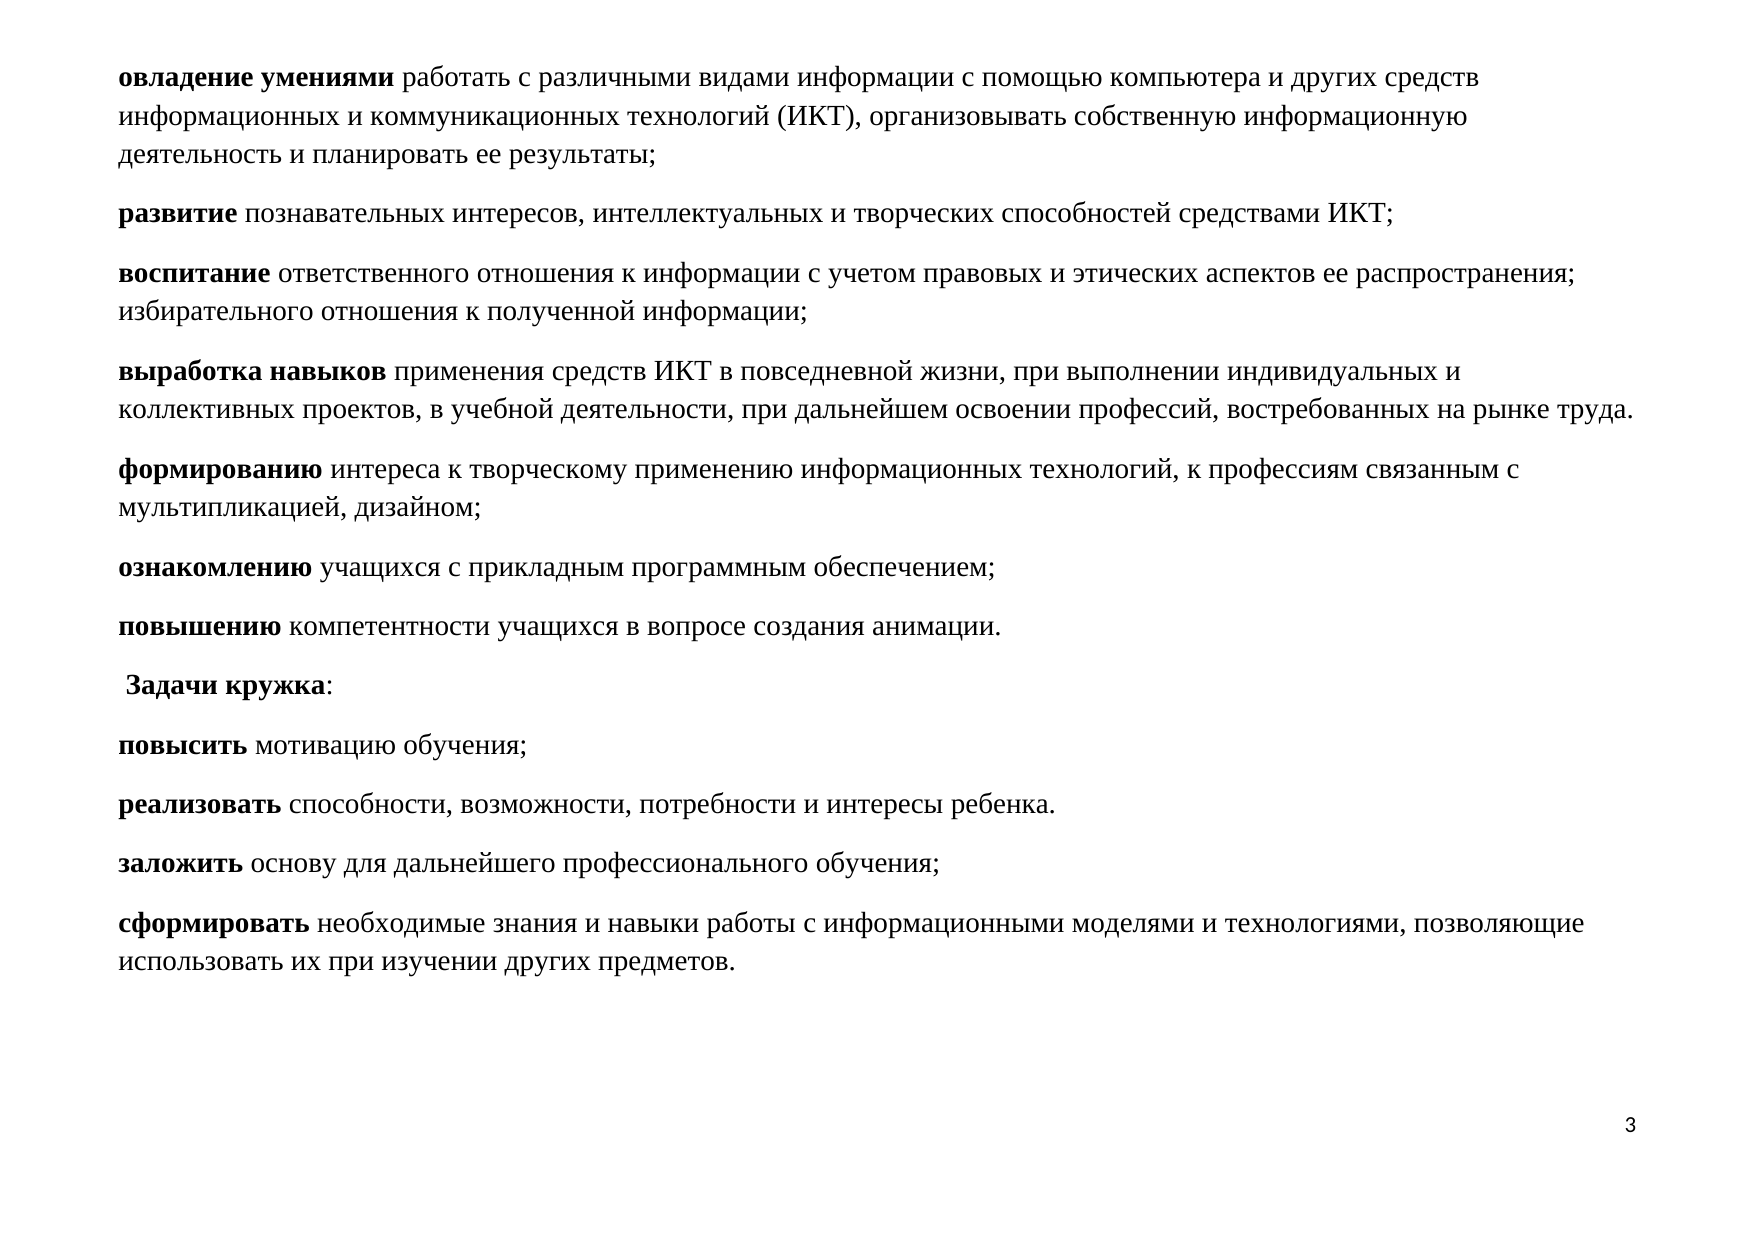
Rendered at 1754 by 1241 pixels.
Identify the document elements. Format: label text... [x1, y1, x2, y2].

text заложить основу для дальнейшего профессионального обучения; [118, 846, 1636, 879]
text овладение умениями работать с различными видами информации с помощью компьютера и других средств информационных и коммуникационных технологий (ИКТ), организовывать собственную информационную деятельность и планировать ее результаты; [118, 59, 1636, 170]
text повысить мотивацию обучения; [118, 727, 1636, 760]
text ознакомлению учащихся с прикладным программным обеспечением; [118, 549, 1636, 582]
text реализовать способности, возможности, потребности и интересы ребенка. [118, 786, 1636, 820]
text Задачи кружка: [118, 667, 1636, 701]
text повышению компетентности учащихся в вопросе создания анимации. [118, 608, 1636, 642]
text формированию интереса к творческому применению информационных технологий, к профессиям связанным с мультипликацией, дизайном; [118, 451, 1636, 523]
text воспитание ответственного отношения к информации с учетом правовых и этических аспектов ее распространения; избирательного отношения к полученной информации; [118, 255, 1636, 327]
text сформировать необходимые знания и навыки работы с информационными моделями и технологиями, позволяющие использовать их при изучении других предметов. [118, 905, 1636, 977]
text развитие познавательных интересов, интеллектуальных и творческих способностей средствами ИКТ; [118, 196, 1636, 229]
text выработка навыков применения средств ИКТ в повседневной жизни, при выполнении индивидуальных и коллективных проектов, в учебной деятельности, при дальнейшем освоении профессий, востребованных на рынке труда. [118, 353, 1636, 425]
